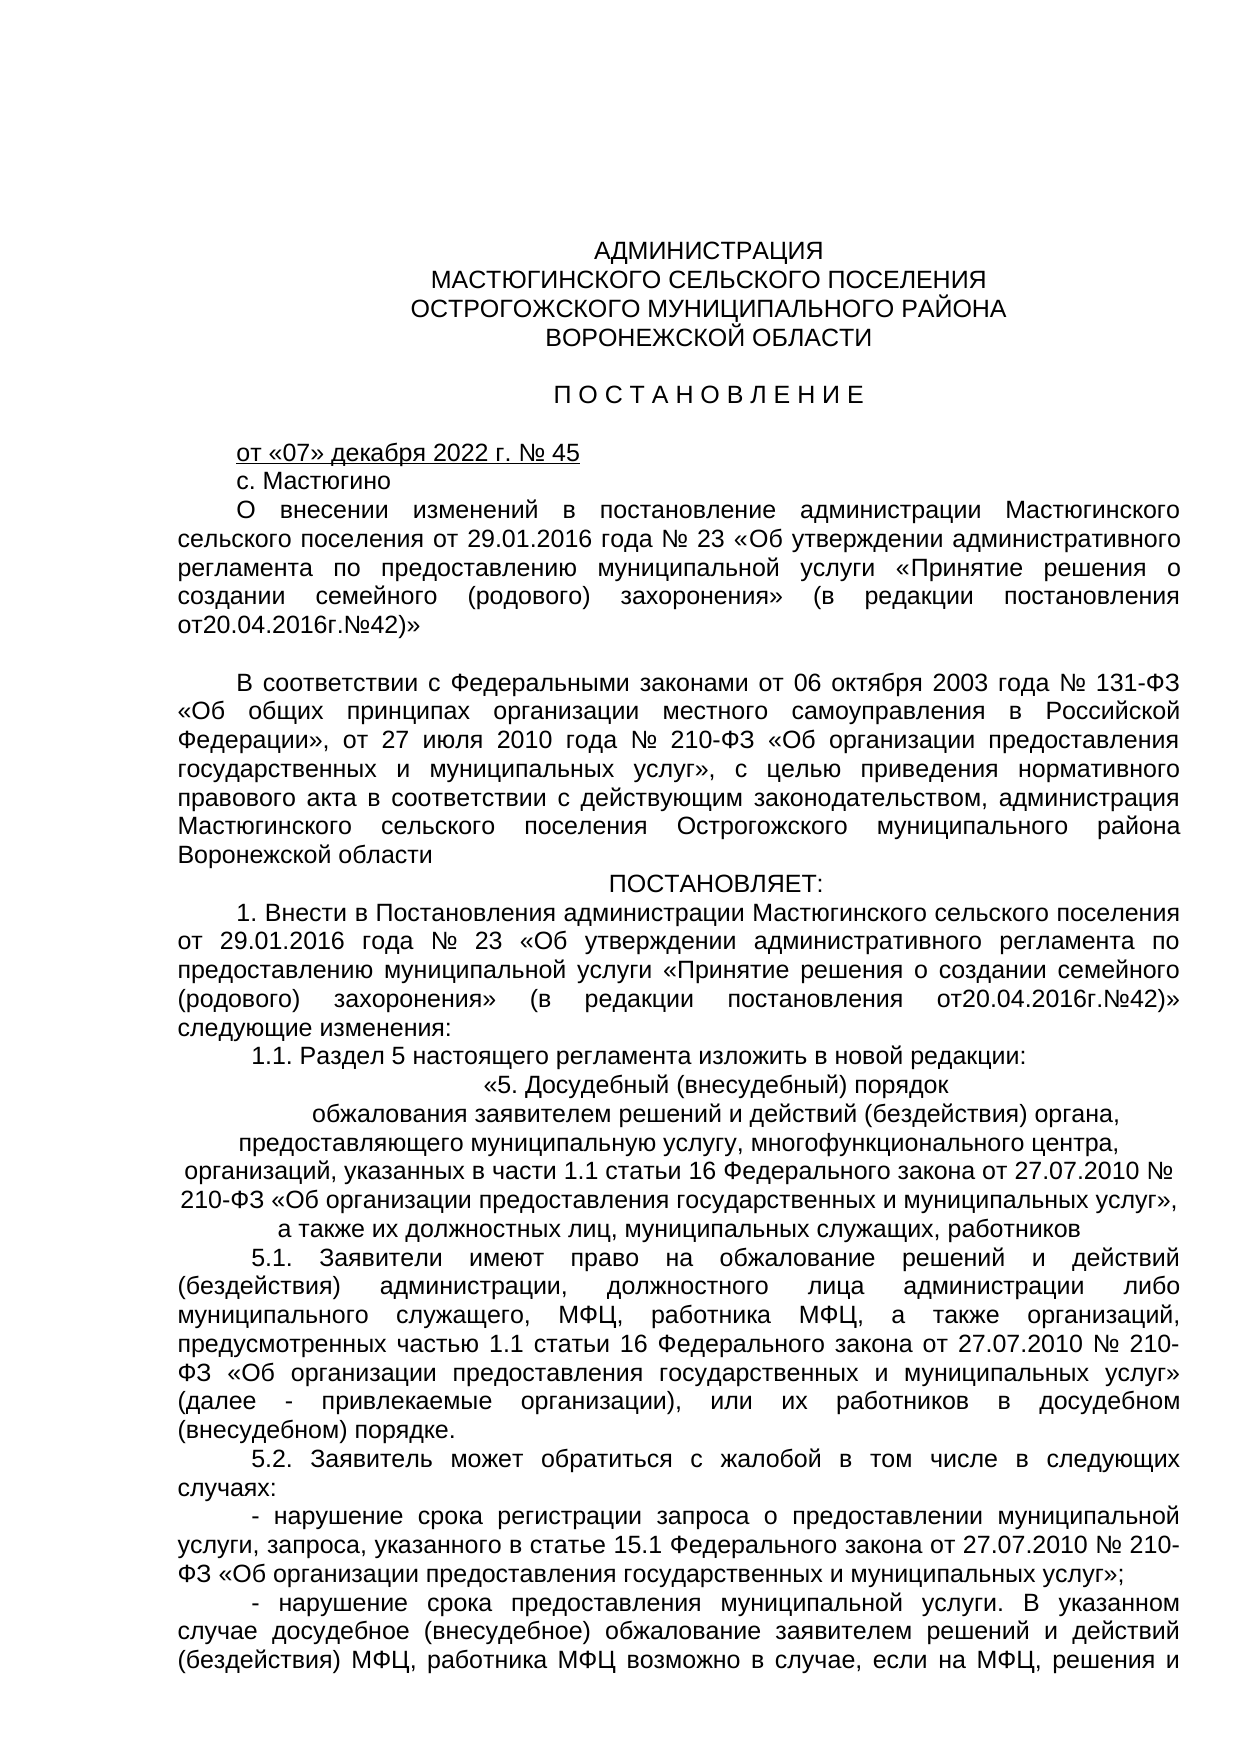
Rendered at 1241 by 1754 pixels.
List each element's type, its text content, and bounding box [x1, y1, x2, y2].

text от «07» декабря 2022 г. № 45 [177, 437, 1181, 466]
text 5.1. Заявители имеют право на обжалование решений и действий (бездействия) администрации, должностного лица администрации либо муниципального служащего, МФЦ, работника МФЦ, а также организаций, предусмотренных частью 1.1 статьи 16 Федерального закона от 27.07.2010 № 210-ФЗ «Об организации предоставления государственных и муниципальных услуг» (далее - привлекаемые организации), или их работников в досудебном (внесудебном) порядке. [177, 1242, 1181, 1444]
text П О С Т А Н О В Л Е Н И Е [177, 380, 1181, 409]
text АДМИНИСТРАЦИЯ [177, 236, 1181, 265]
text О внесении изменений в постановление администрации Мастюгинского сельского поселения от 29.01.2016 года № 23 «Об утверждении административного регламента по предоставлению муниципальной услуги «Принятие решения о создании семейного (родового) захоронения» (в редакции постановления от20.04.2016г.№42)» [177, 495, 1181, 639]
text «5. Досудебный (внесудебный) порядок [177, 1070, 1181, 1099]
text с. Мастюгино [177, 466, 1181, 495]
text - нарушение срока регистрации запроса о предоставлении муниципальной услуги, запроса, указанного в статье 15.1 Федерального закона от 27.07.2010 № 210-ФЗ «Об организации предоставления государственных и муниципальных услуг»; [177, 1501, 1181, 1587]
text 1.1. Раздел 5 настоящего регламента изложить в новой редакции: [177, 1041, 1181, 1070]
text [177, 1587, 1181, 1674]
text 1. Внести в Постановления администрации Мастюгинского сельского поселения от 29.01.2016 года № 23 «Об утверждении административного регламента по предоставлению муниципальной услуги «Принятие решения о создании семейного (родового) захоронения» (в редакции постановления от20.04.2016г.№42)» следующие изменения: [177, 897, 1181, 1041]
text обжалования заявителем решений и действий (бездействия) органа, предоставляющего муниципальную услугу, многофункционального центра, организаций, указанных в части 1.1 статьи 16 Федерального закона от 27.07.2010 № 210-ФЗ «Об организации предоставления государственных и муниципальных услуг», а также их должностных лиц, муниципальных служащих, работников [177, 1099, 1181, 1242]
text МАСТЮГИНСКОГО СЕЛЬСКОГО ПОСЕЛЕНИЯ [177, 265, 1181, 294]
text В соответствии с Федеральными законами от 06 октября 2003 года № 131-ФЗ «Об общих принципах организации местного самоуправления в Российской Федерации», от 27 июля 2010 года № 210-ФЗ «Об организации предоставления государственных и муниципальных услуг», с целью приведения нормативного правового акта в соответствии с действующим законодательством, администрация Мастюгинского сельского поселения Острогожского муниципального района Воронежской области [177, 667, 1181, 869]
text ОСТРОГОЖСКОГО МУНИЦИПАЛЬНОГО РАЙОНА [177, 294, 1181, 322]
text 5.2. Заявитель может обратиться с жалобой в том числе в следующих случаях: [177, 1444, 1181, 1501]
text ВОРОНЕЖСКОЙ ОБЛАСТИ [177, 322, 1181, 351]
text ПОСТАНОВЛЯЕТ: [177, 869, 1181, 897]
